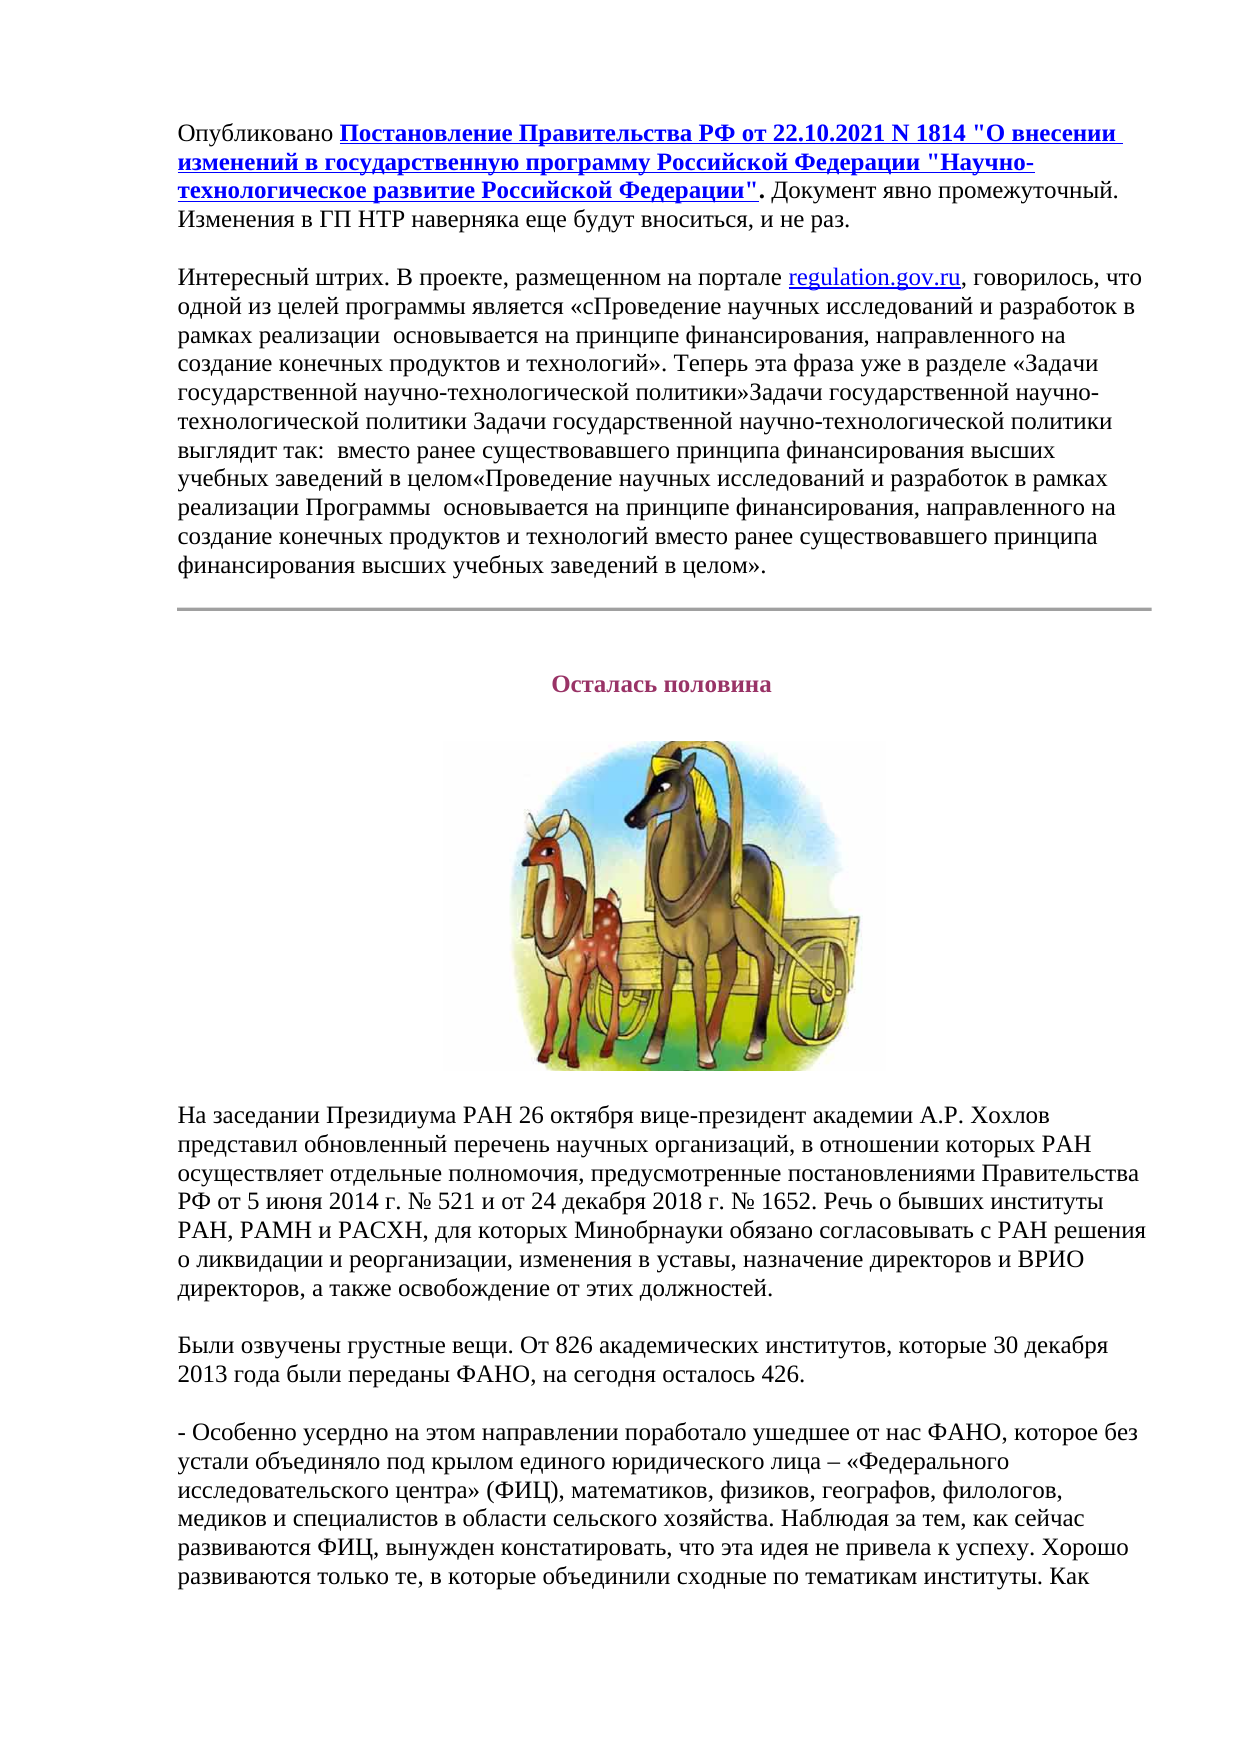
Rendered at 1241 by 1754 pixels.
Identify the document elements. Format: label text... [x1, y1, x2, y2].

text Были озвучены грустные вещи. От 826 академических институтов, которые 30 декабря 2013 года были переданы ФАНО, на сегодня осталось 426. [177, 1331, 1152, 1388]
text На заседании Президиума РАН 26 октября вице-президент академии А.Р. Хохлов представил обновленный перечень научных организаций, в отношении которых РАН осуществляет отдельные полномочия, предусмотренные постановлениями Правительства РФ от 5 июня 2014 г. № 521 и от 24 декабря 2018 г. № 1652. Речь о бывших институты РАН, РАМН и РАСХН, для которых Минобрнауки обязано согласовывать с РАН решения о ликвидации и реорганизации, изменения в уставы, назначение директоров и ВРИО директоров, а также освобождение от этих должностей. [177, 1100, 1152, 1301]
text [177, 1417, 1152, 1590]
picture [442, 741, 887, 1071]
text Интересный штрих. В проекте, размещенном на портале regulation.gov.ru, говорилось, что одной из целей программы является «сПроведение научных исследований и разработок в рамках реализации основывается на принципе финансирования, направленного на создание конечных продуктов и технологий». Теперь эта фраза уже в разделе «Задачи государственной научно-технологической политики»Задачи государственной научно-технологической политики Задачи государственной научно-технологической политики выглядит так: вместо ранее существовавшего принципа финансирования высших учебных заведений в целом«Проведение научных исследований и разработок в рамках реализации Программы основывается на принципе финансирования, направленного на создание конечных продуктов и технологий вместо ранее существовавшего принципа финансирования высших учебных заведений в целом». [177, 262, 1152, 578]
text Опубликовано Постановление Правительства РФ от 22.10.2021 N 1814 "О внесении изменений в государственную программу Российской Федерации "Научно-технологическое развитие Российской Федерации". Документ явно промежуточный. Изменения в ГП НТР наверняка еще будут вноситься, и не раз. [177, 118, 1152, 233]
